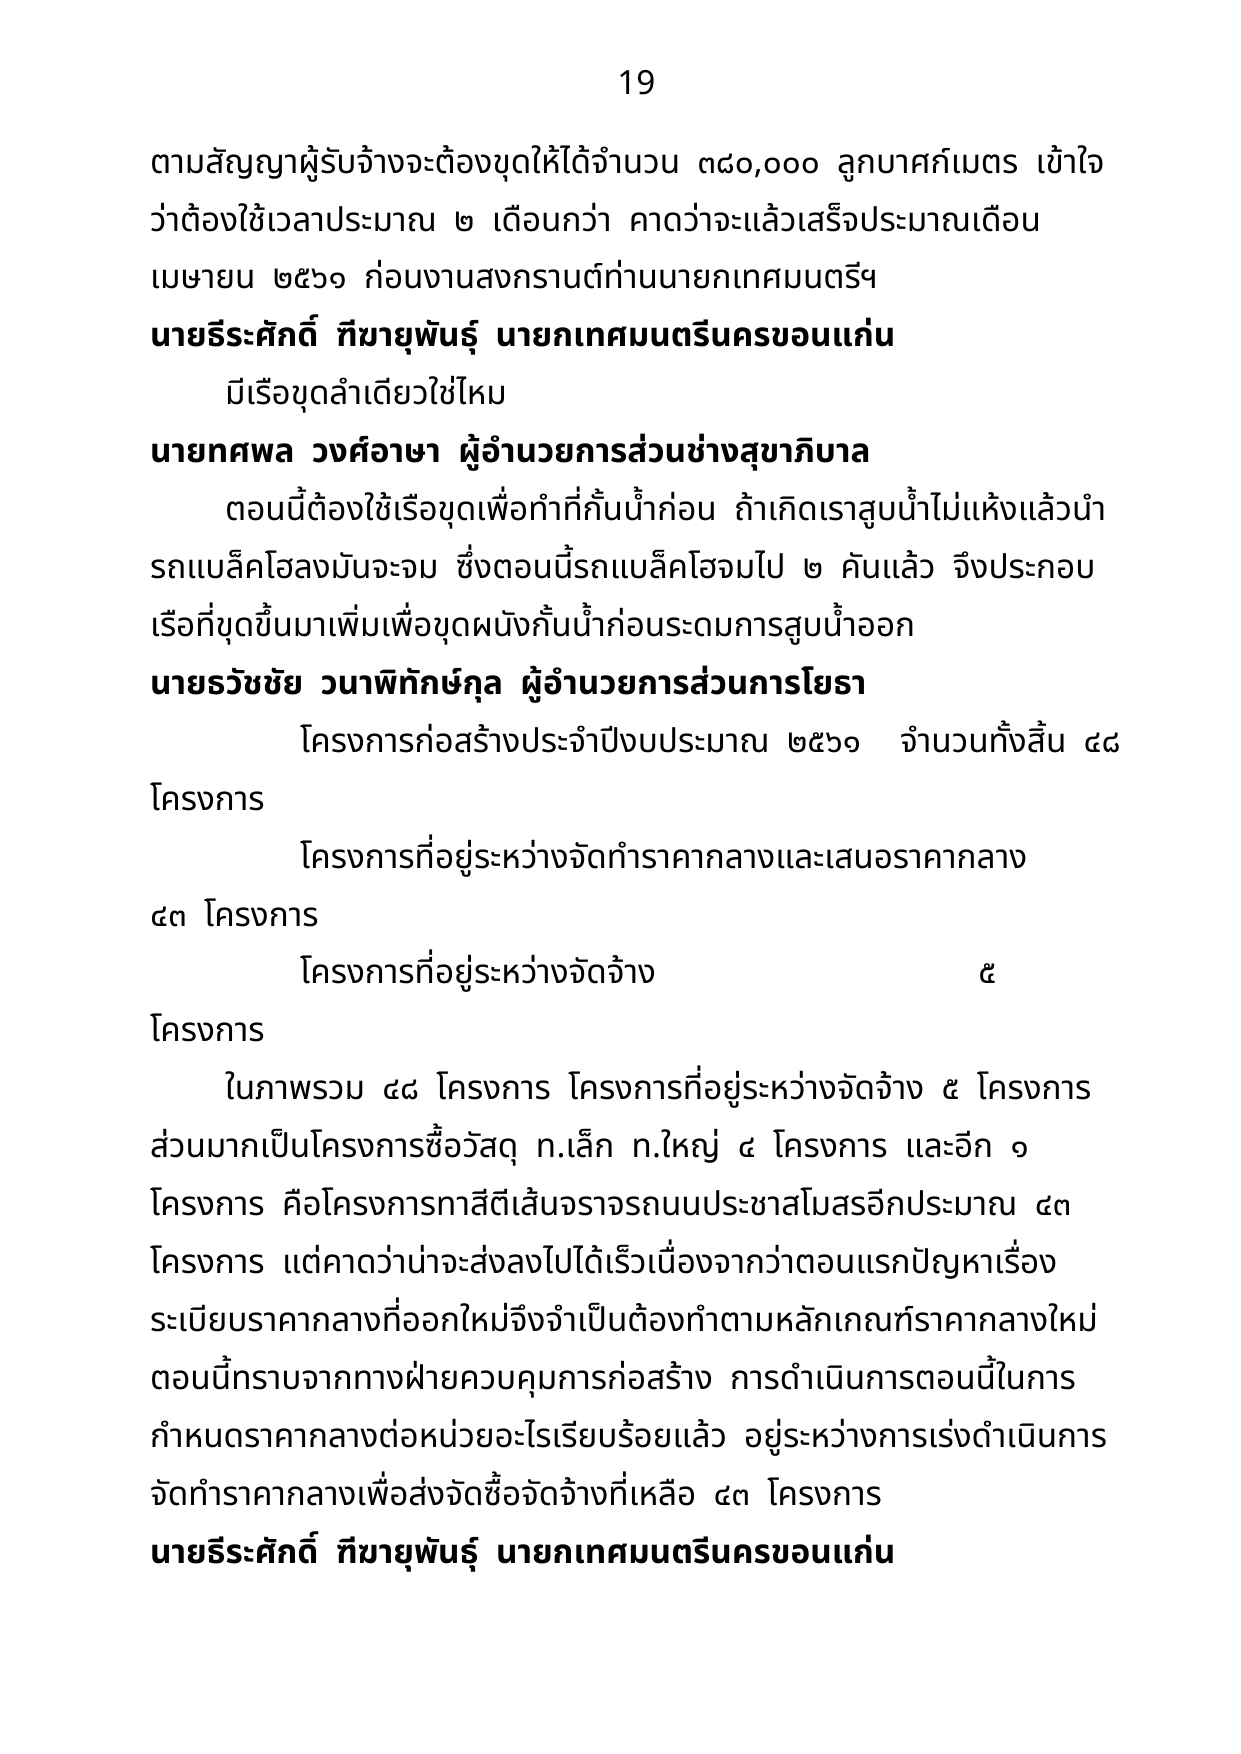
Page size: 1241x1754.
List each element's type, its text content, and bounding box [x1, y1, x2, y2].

text ในภาพรวม ๔๘ โครงการ โครงการที่อยู่ระหว่างจัดจ้าง ๕ โครงการ ส่วนมากเป็นโครงการซื้อวัสดุ ท.เล็ก ท.ใหญ่ ๔ โครงการ และอีก ๑ โครงการ คือโครงการทาสีตีเส้นจราจรถนนประชาสโมสรอีกประมาณ ๔๓ โครงการ แต่คาดว่าน่าจะส่งลงไปได้เร็วเนื่องจากว่าตอนแรกปัญหาเรื่องระเบียบราคากลางที่ออกใหม่จึงจำเป็นต้องทำตามหลักเกณฑ์ราคากลางใหม่ ตอนนี้ทราบจากทางฝ่ายควบคุมการก่อสร้าง การดำเนินการตอนนี้ในการกำหนดราคากลางต่อหน่วยอะไรเรียบร้อยแล้ว อยู่ระหว่างการเร่งดำเนินการจัดทำราคากลางเพื่อส่งจัดซื้อจัดจ้างที่เหลือ ๔๓ โครงการ [150, 1064, 1122, 1520]
text มีเรือขุดลำเดียวใช่ไหม [150, 369, 1122, 420]
text โครงการที่อยู่ระหว่างจัดจ้าง ๕ โครงการ [150, 948, 1122, 1057]
text โครงการก่อสร้างประจำปีงบประมาณ ๒๕๖๑ จำนวนทั้งสิ้น ๔๘ โครงการ [150, 717, 1122, 825]
text นายธีระศักดิ์ ฑีฆายุพันธุ์ นายกเทศมนตรีนครขอนแก่น [150, 311, 1122, 362]
text นายธวัชชัย วนาพิทักษ์กุล ผู้อำนวยการส่วนการโยธา [150, 659, 1122, 709]
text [150, 137, 1122, 304]
text โครงการที่อยู่ระหว่างจัดทำราคากลางและเสนอราคากลาง ๔๓ โครงการ [150, 833, 1122, 941]
text ตอนนี้ต้องใช้เรือขุดเพื่อทำที่กั้นน้ำก่อน ถ้าเกิดเราสูบน้ำไม่แห้งแล้วนำรถแบล็คโฮลงมันจะจม ซึ่งตอนนี้รถแบล็คโฮจมไป ๒ คันแล้ว จึงประกอบเรือที่ขุดขึ้นมาเพิ่มเพื่อขุดผนังกั้นน้ำก่อนระดมการสูบน้ำออก [150, 485, 1122, 651]
text นายธีระศักดิ์ ฑีฆายุพันธุ์ นายกเทศมนตรีนครขอนแก่น [150, 1528, 1122, 1578]
text นายทศพล วงศ์อาษา ผู้อำนวยการส่วนช่างสุขาภิบาล [150, 427, 1122, 478]
